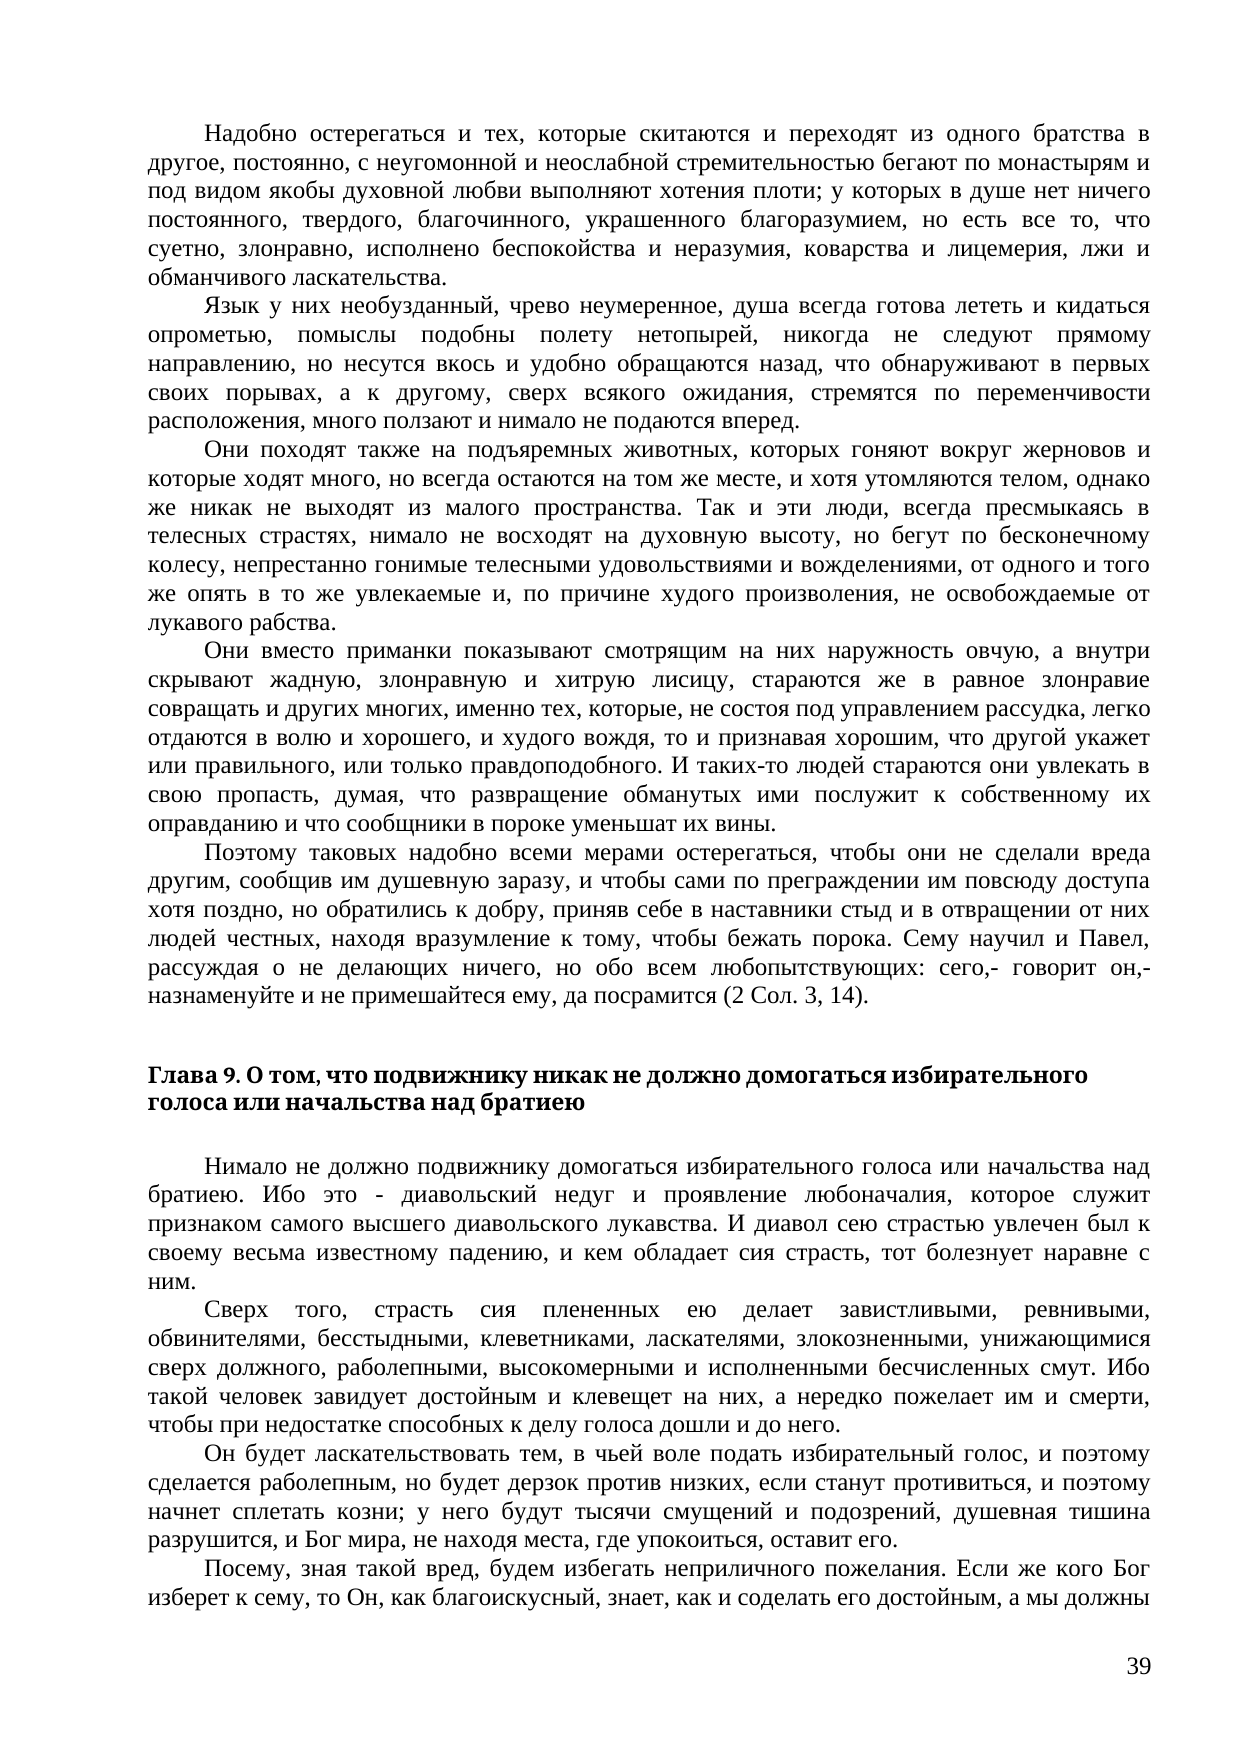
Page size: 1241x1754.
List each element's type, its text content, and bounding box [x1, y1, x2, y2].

text Он будет ласкательствовать тем, в чьей воле подать избирательный голос, и поэтому сделается раболепным, но будет дерзок против низких, если станут противиться, и поэтому начнет сплетать козни; у него будут тысячи смущений и подозрений, душевная тишина разрушится, и Бог мира, не находя места, где упокоиться, оставит его. [148, 1438, 1152, 1553]
text Сверх того, страсть сия плененных ею делает завистливыми, ревнивыми, обвинителями, бесстыдными, клеветниками, ласкателями, злокозненными, унижающимися сверх должного, раболепными, высокомерными и исполненными бесчисленных смут. Ибо такой человек завидует достойным и клевещет на них, а нередко пожелает им и смерти, чтобы при недостатке способных к делу голоса дошли и до него. [148, 1294, 1152, 1438]
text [148, 1553, 1152, 1611]
text Они походят также на подъяремных животных, которых гоняют вокруг жерновов и которые ходят много, но всегда остаются на том же месте, и хотя утомляются телом, однако же никак не выходят из малого пространства. Так и эти люди, всегда пресмыкаясь в телесных страстях, нимало не восходят на духовную высоту, но бегут по бесконечному колесу, непрестанно гонимые телесными удовольствиями и вожделениями, от одного и того же опять в то же увлекаемые и, по причине худого произволения, не освобождаемые от лукавого рабства. [148, 434, 1152, 636]
text Они вместо приманки показывают смотрящим на них наружность овчую, а внутри скрывают жадную, злонравную и хитрую лисицу, стараются же в равное злонравие совращать и других многих, именно тех, которые, не состоя под управлением рассудка, легко отдаются в волю и хорошего, и худого вождя, то и признавая хорошим, что другой укажет или правильного, или только правдоподобного. И таких-то людей стараются они увлекать в свою пропасть, думая, что развращение обманутых ими послужит к собственному их оправданию и что сообщники в пороке уменьшат их вины. [148, 636, 1152, 837]
subtitle Глава 9. О том, что подвижнику никак не должно домогаться избирательного голоса или начальства над братиею [148, 1063, 1152, 1116]
text Поэтому таковых надобно всеми мерами остерегаться, чтобы они не сделали вреда другим, сообщив им душевную заразу, и чтобы сами по преграждении им повсюду доступа хотя поздно, но обратились к добру, приняв себе в наставники стыд и в отвращении от них людей честных, находя вразумление к тому, чтобы бежать порока. Сему научил и Павел, рассуждая о не делающих ничего, но обо всем любопытствующих: сего,- говорит он,- назнаменуйте и не примешайтеся ему, да посрамится (2 Сол. 3, 14). [148, 837, 1152, 1009]
text Нимало не должно подвижнику домогаться избирательного голоса или начальства над братиею. Ибо это - диавольский недуг и проявление любоначалия, которое служит признаком самого высшего диавольского лукавства. И диавол сею страстью увлечен был к своему весьма известному падению, и кем обладает сия страсть, тот болезнует наравне с ним. [148, 1151, 1152, 1294]
text Язык у них необузданный, чрево неумеренное, душа всегда готова лететь и кидаться опрометью, помыслы подобны полету нетопырей, никогда не следуют прямому направлению, но несутся вкось и удобно обращаются назад, что обнаруживают в первых своих порывах, а к другому, сверх всякого ожидания, стремятся по переменчивости расположения, много ползают и нимало не подаются вперед. [148, 291, 1152, 434]
text Надобно остерегаться и тех, которые скитаются и переходят из одного братства в другое, постоянно, с неугомонной и неослабной стремительностью бегают по монастырям и под видом якобы духовной любви выполняют хотения плоти; у которых в душе нет ничего постоянного, твердого, благочинного, украшенного благоразумием, но есть все то, что суетно, злонравно, исполнено беспокойства и неразумия, коварства и лицемерия, лжи и обманчивого ласкательства. [148, 118, 1152, 291]
